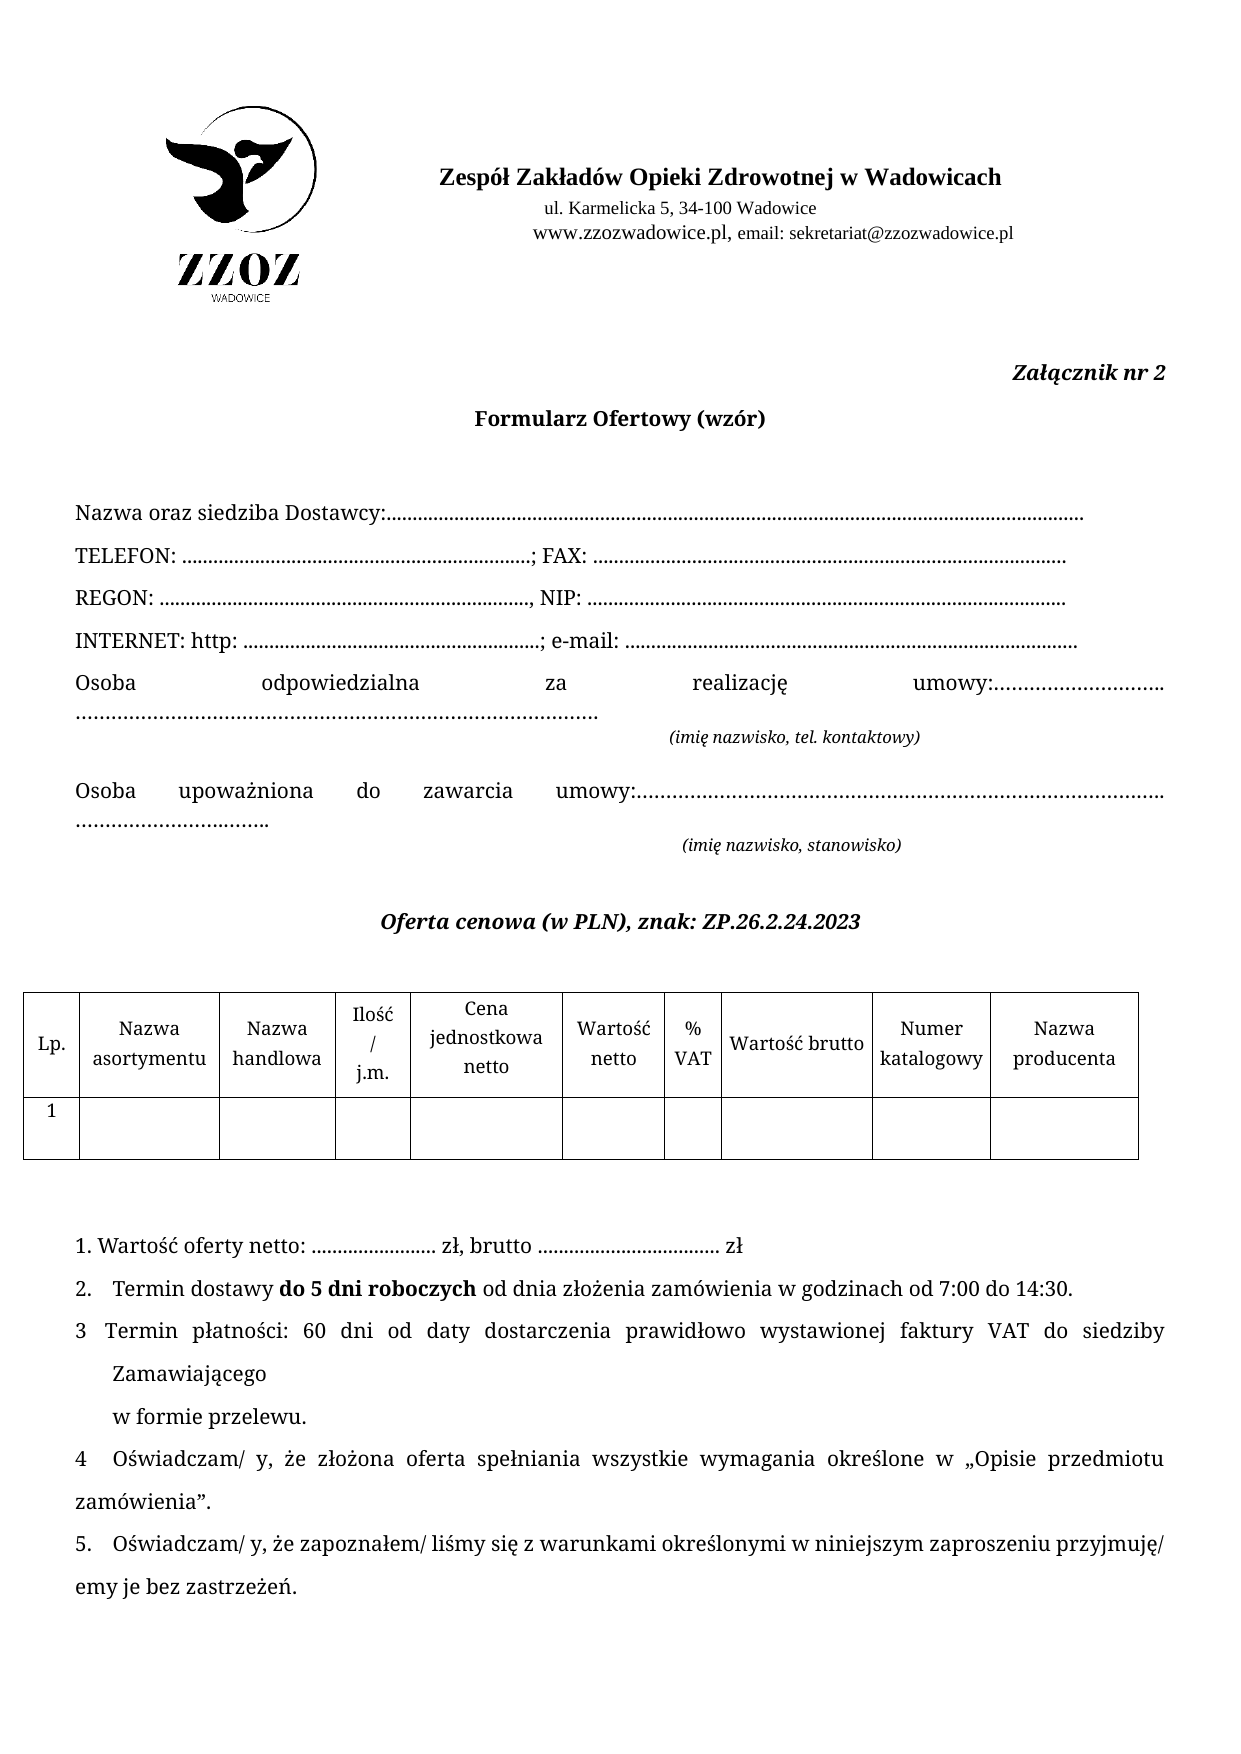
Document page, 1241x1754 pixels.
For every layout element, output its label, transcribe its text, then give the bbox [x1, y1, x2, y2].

table_header Nazwa asortymentu [80, 993, 219, 1097]
table_cell [411, 1098, 562, 1159]
text www.zzozwadowice.pl, email: sekretariat@zzozwadowice.pl [347, 219, 1165, 244]
table_cell [563, 1098, 664, 1159]
list Oświadczam/ y, że złożona oferta spełniania wszystkie wymagania określone w „Opisie przedmiotu zamówienia”. [75, 1444, 1165, 1515]
table_header Nazwa handlowa [220, 993, 335, 1097]
table_header % VAT [665, 993, 721, 1097]
table_header Wartość brutto [722, 993, 872, 1097]
table_cell [722, 1098, 872, 1159]
text Zespół Zakładów Opieki Zdrowotnej w Wadowicach ul. Karmelicka 5, 34-100 Wadowice [370, 162, 1165, 219]
table_cell 1 [24, 1098, 79, 1159]
text (imię nazwisko, tel. kontaktowy) [517, 725, 1165, 748]
table_cell [665, 1098, 721, 1159]
table_header Nazwa producenta [991, 993, 1138, 1097]
table_header Lp. [24, 993, 79, 1097]
table_header Numer katalogowy [873, 993, 990, 1097]
text Osoba odpowiedzialna za realizację umowy:………………………..……………………………………………………………………………. [75, 668, 1165, 725]
list Termin płatności: 60 dni od daty dostarczenia prawidłowo wystawionej faktury VAT do siedziby Zamawiającego w formie przelewu. [75, 1317, 1165, 1430]
table_header Cena jednostkowa netto [411, 993, 562, 1097]
text INTERNET: http: .........................................................; e-mail: ....................................................................................... [75, 626, 1165, 654]
text REGON: ......................................................................., NIP: ............................................................................................ [75, 583, 1165, 612]
text Oferta cenowa (w PLN), znak: ZP.26.2.24.2023 [75, 907, 1165, 936]
text TELEFON: ...................................................................; FAX: ........................................................................................... [75, 541, 1165, 569]
table_cell [80, 1098, 219, 1159]
text (imię nazwisko, stanowisko) [517, 833, 1165, 856]
text Formularz Ofertowy (wzór) [75, 404, 1165, 433]
text Nazwa oraz siedziba Dostawcy:...................................................................................................................................... [75, 498, 1165, 527]
table_header Ilość / j.m. [336, 993, 410, 1097]
text 1. Wartość oferty netto: ........................ zł, brutto ................................... zł [75, 1231, 1165, 1260]
table_cell [220, 1098, 335, 1159]
picture [134, 75, 347, 333]
text Osoba upoważniona do zawarcia umowy:……………………………………………………………………………..…………………….…….. [75, 777, 1165, 833]
table_cell [336, 1098, 410, 1159]
table_header Wartość netto [563, 993, 664, 1097]
list Termin dostawy do 5 dni roboczych od dnia złożenia zamówienia w godzinach od 7:00 do 14:30. [75, 1274, 1165, 1302]
list Oświadczam/ y, że zapoznałem/ liśmy się z warunkami określonymi w niniejszym zaproszeniu przyjmuję/ emy je bez zastrzeżeń. [75, 1529, 1165, 1601]
table_cell [873, 1098, 990, 1159]
table_cell [991, 1098, 1138, 1159]
text Załącznik nr 2 [75, 358, 1165, 386]
